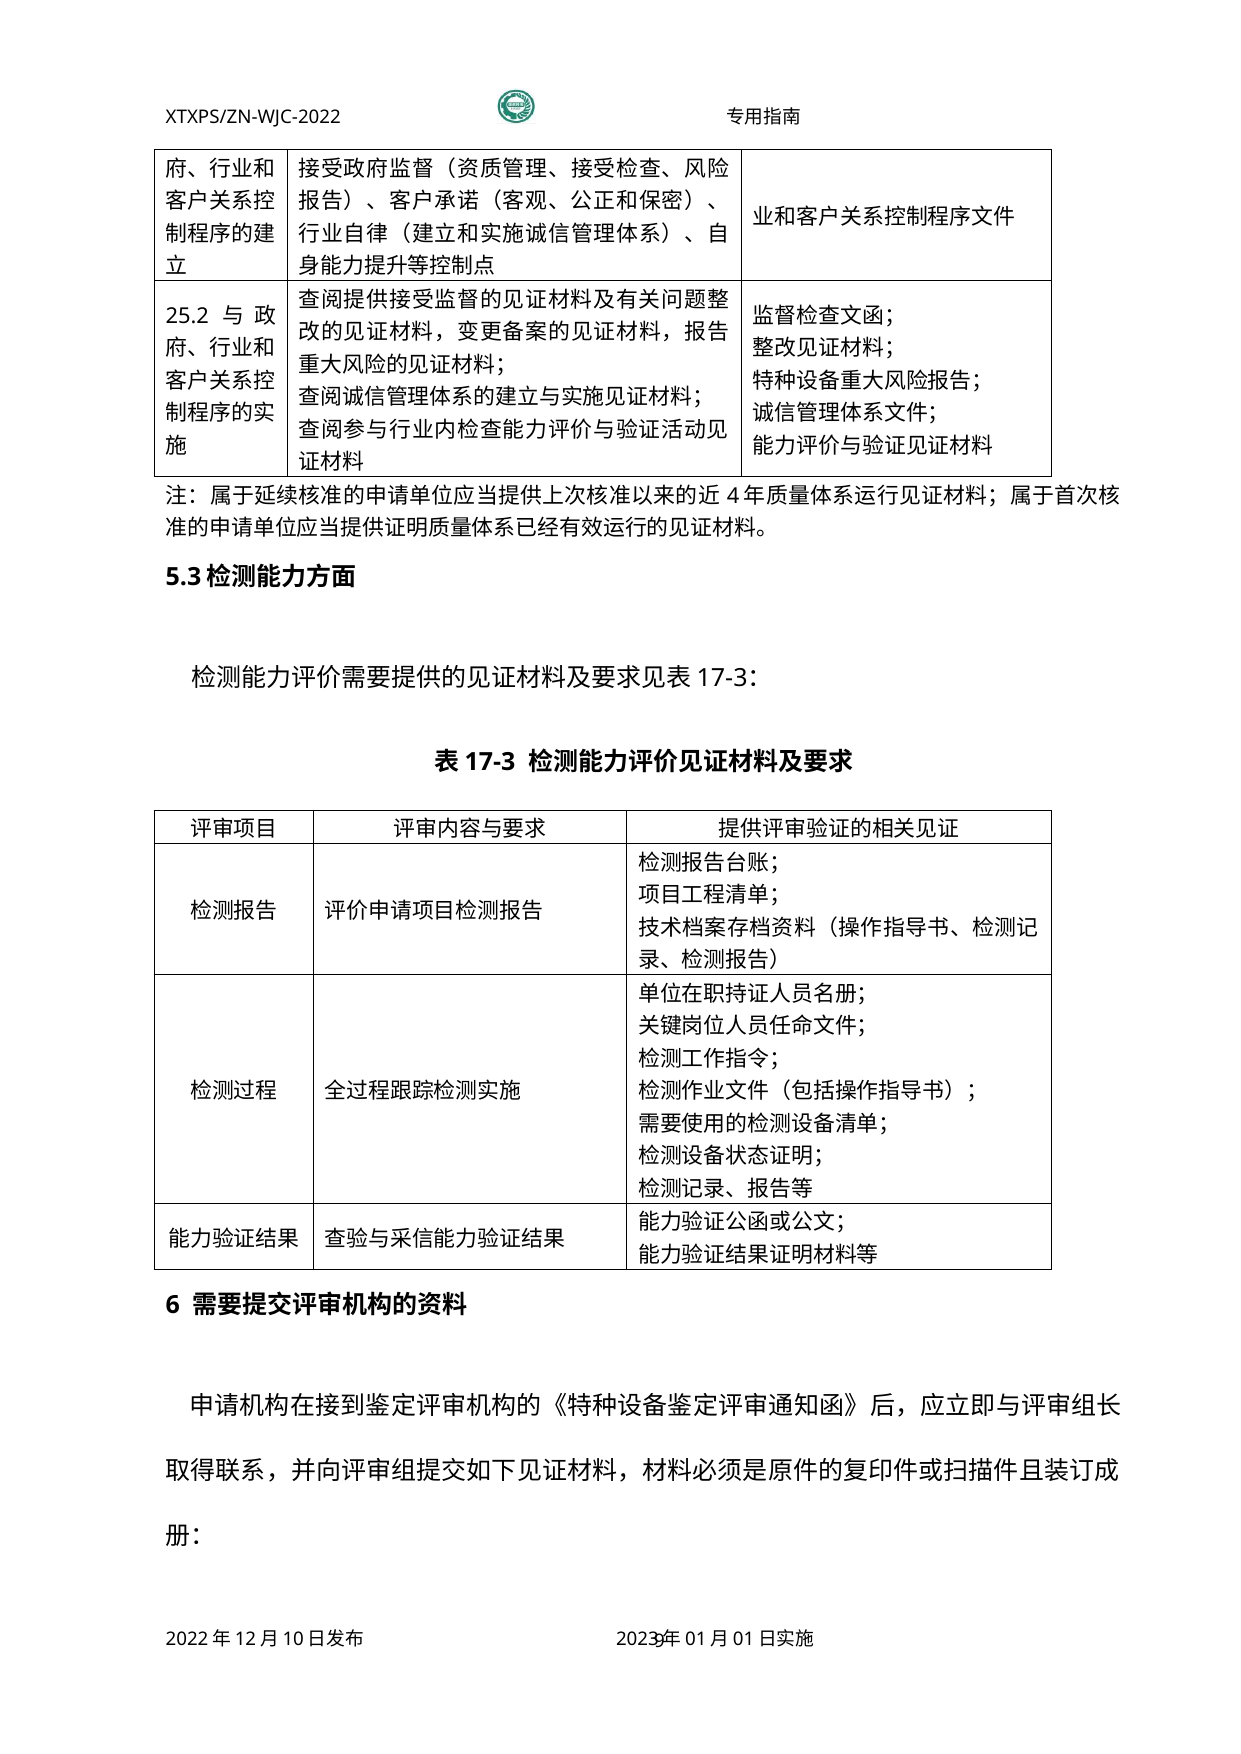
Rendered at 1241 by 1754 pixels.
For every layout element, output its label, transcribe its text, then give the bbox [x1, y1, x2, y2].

text 表17-3 检测能力评价见证材料及要求 [165, 727, 1122, 792]
text 6 需要提交评审机构的资料 [165, 1270, 1122, 1335]
table_header 提供评审验证的相关见证 [627, 811, 1051, 843]
table_cell 检测过程 [155, 975, 313, 1203]
picture [497, 88, 536, 124]
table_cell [155, 150, 287, 280]
text 5.3检测能力方面 [165, 542, 1122, 607]
text 申请机构在接到鉴定评审机构的《特种设备鉴定评审通知函》后，应立即与评审组长取得联系，并向评审组提交如下见证材料，材料必须是原件的复印件或扫描件且装订成册： [165, 1371, 1122, 1566]
table_cell 查验与采信能力验证结果 [314, 1204, 626, 1269]
table_cell 全过程跟踪检测实施 [314, 975, 626, 1203]
table_header 评审内容与要求 [314, 811, 626, 843]
text 检测能力评价需要提供的见证材料及要求见表17-3： [165, 643, 1122, 708]
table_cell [742, 150, 1051, 280]
table_cell 检测报告 [155, 844, 313, 974]
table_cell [288, 150, 741, 280]
table_cell 评价申请项目检测报告 [314, 844, 626, 974]
table_cell 检测报告台账； 项目工程清单； 技术档案存档资料（操作指导书、检测记录、检测报告） [627, 844, 1051, 974]
table_cell 能力验证公函或公文； 能力验证结果证明材料等 [627, 1204, 1051, 1269]
table_cell 查阅提供接受监督的见证材料及有关问题整改的见证材料，变更备案的见证材料，报告重大风险的见证材料； 查阅诚信管理体系的建立与实施见证材料； 查阅参与行业内检查能力评价与验证活动见证材料 [288, 281, 741, 476]
table_cell 25.2与政府、行业和客户关系控制程序的实施 [155, 281, 287, 476]
text 注：属于延续核准的申请单位应当提供上次核准以来的近4年质量体系运行见证材料；属于首次核准的申请单位应当提供证明质量体系已经有效运行的见证材料。 [165, 477, 1122, 542]
table_cell 单位在职持证人员名册； 关键岗位人员任命文件； 检测工作指令； 检测作业文件（包括操作指导书）； 需要使用的检测设备清单； 检测设备状态证明； 检测记录、报告等 [627, 975, 1051, 1203]
table_header 评审项目 [155, 811, 313, 843]
table_cell 能力验证结果 [155, 1204, 313, 1269]
table_cell 监督检查文函； 整改见证材料； 特种设备重大风险报告； 诚信管理体系文件； 能力评价与验证见证材料 [742, 281, 1051, 476]
